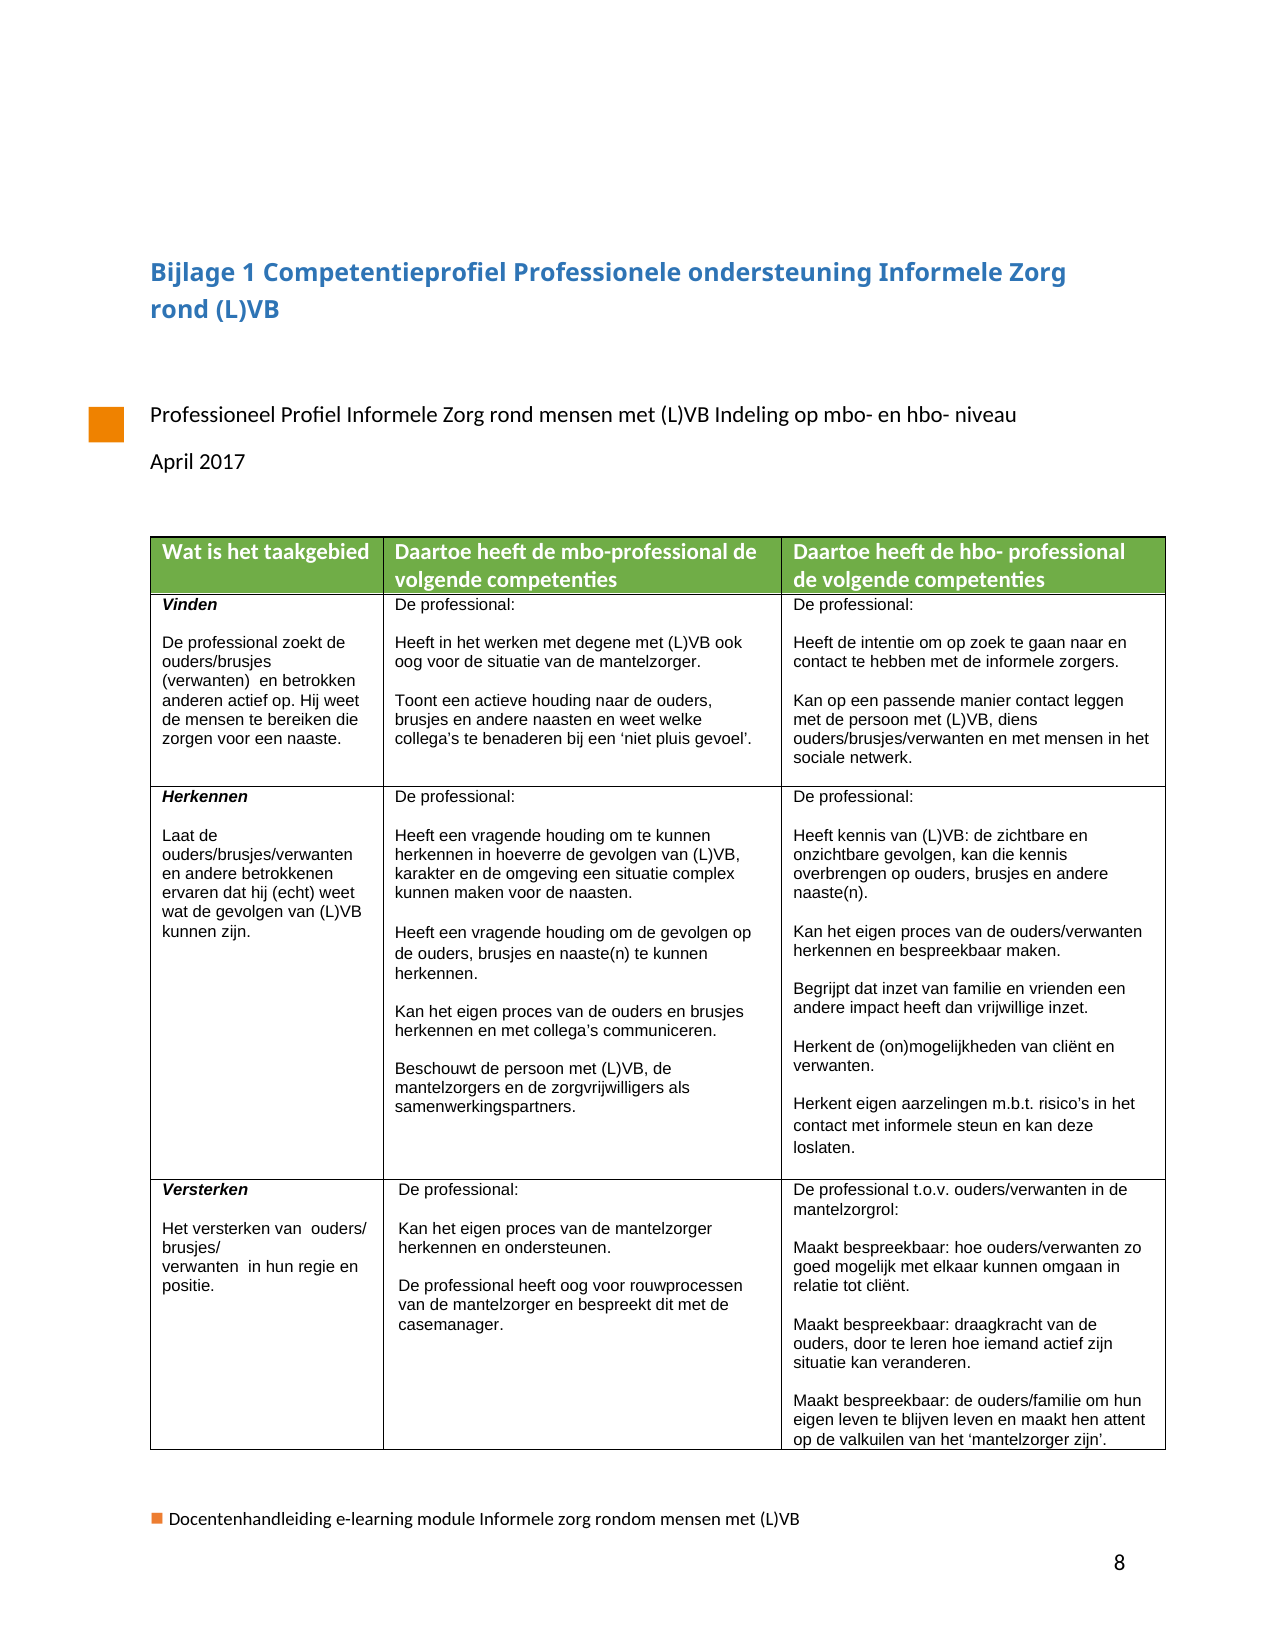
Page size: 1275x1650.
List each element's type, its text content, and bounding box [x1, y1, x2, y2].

table_header Daartoe heeft de mbo-professional de volgende competenties [384, 538, 781, 593]
table_cell Vinden De professional zoekt de ouders/brusjes (verwanten) en betrokken anderen actief op. Hij weet de mensen te bereiken die zorgen voor een naaste. [151, 595, 383, 786]
table_cell De professional: Heeft de intentie om op zoek te gaan naar en contact te hebben met de informele zorgers. Kan op een passende manier contact leggen met de persoon met (L)VB, diens ouders/brusjes/verwanten en met mensen in het sociale netwerk. [782, 595, 1165, 786]
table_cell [151, 1180, 383, 1448]
text April 2017 [150, 447, 1125, 475]
table_cell Herkennen Laat de ouders/brusjes/verwanten en andere betrokkenen ervaren dat hij (echt) weet wat de gevolgen van (L)VB kunnen zijn. [151, 787, 383, 1179]
table_header Daartoe heeft de hbo- professional de volgende competenties [782, 538, 1165, 593]
table_header Wat is het taakgebied [151, 538, 383, 593]
table_cell De professional: Heeft kennis van (L)VB: de zichtbare en onzichtbare gevolgen, kan die kennis overbrengen op ouders, brusjes en andere naaste(n). Kan het eigen proces van de ouders/verwanten herkennen en bespreekbaar maken. Begrijpt dat inzet van familie en vrienden een andere impact heeft dan vrijwillige inzet. Herkent de (on)mogelijkheden van cliënt en verwanten. Herkent eigen aarzelingen m.b.t. risico’s in het contact met informele steun en kan deze loslaten. [782, 787, 1165, 1179]
table_cell De professional: Heeft een vragende houding om te kunnen herkennen in hoeverre de gevolgen van (L)VB, karakter en de omgeving een situatie complex kunnen maken voor de naasten. Heeft een vragende houding om de gevolgen op de ouders, brusjes en naaste(n) te kunnen herkennen. Kan het eigen proces van de ouders en brusjes herkennen en met collega’s communiceren. Beschouwt de persoon met (L)VB, de mantelzorgers en de zorgvrijwilligers als samenwerkingspartners. [384, 787, 781, 1179]
text Professioneel Profiel Informele Zorg rond mensen met (L)VB Indeling op mbo- en hbo- niveau [150, 400, 1125, 428]
subtitle Bijlage 1 Competentieprofiel Professionele ondersteuning Informele Zorg rond (L)VB [150, 255, 1125, 326]
table_cell De professional: Heeft in het werken met degene met (L)VB ook oog voor de situatie van de mantelzorger. Toont een actieve houding naar de ouders, brusjes en andere naasten en weet welke collega’s te benaderen bij een ‘niet pluis gevoel’. [384, 595, 781, 786]
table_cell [782, 1180, 1165, 1448]
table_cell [384, 1180, 781, 1448]
